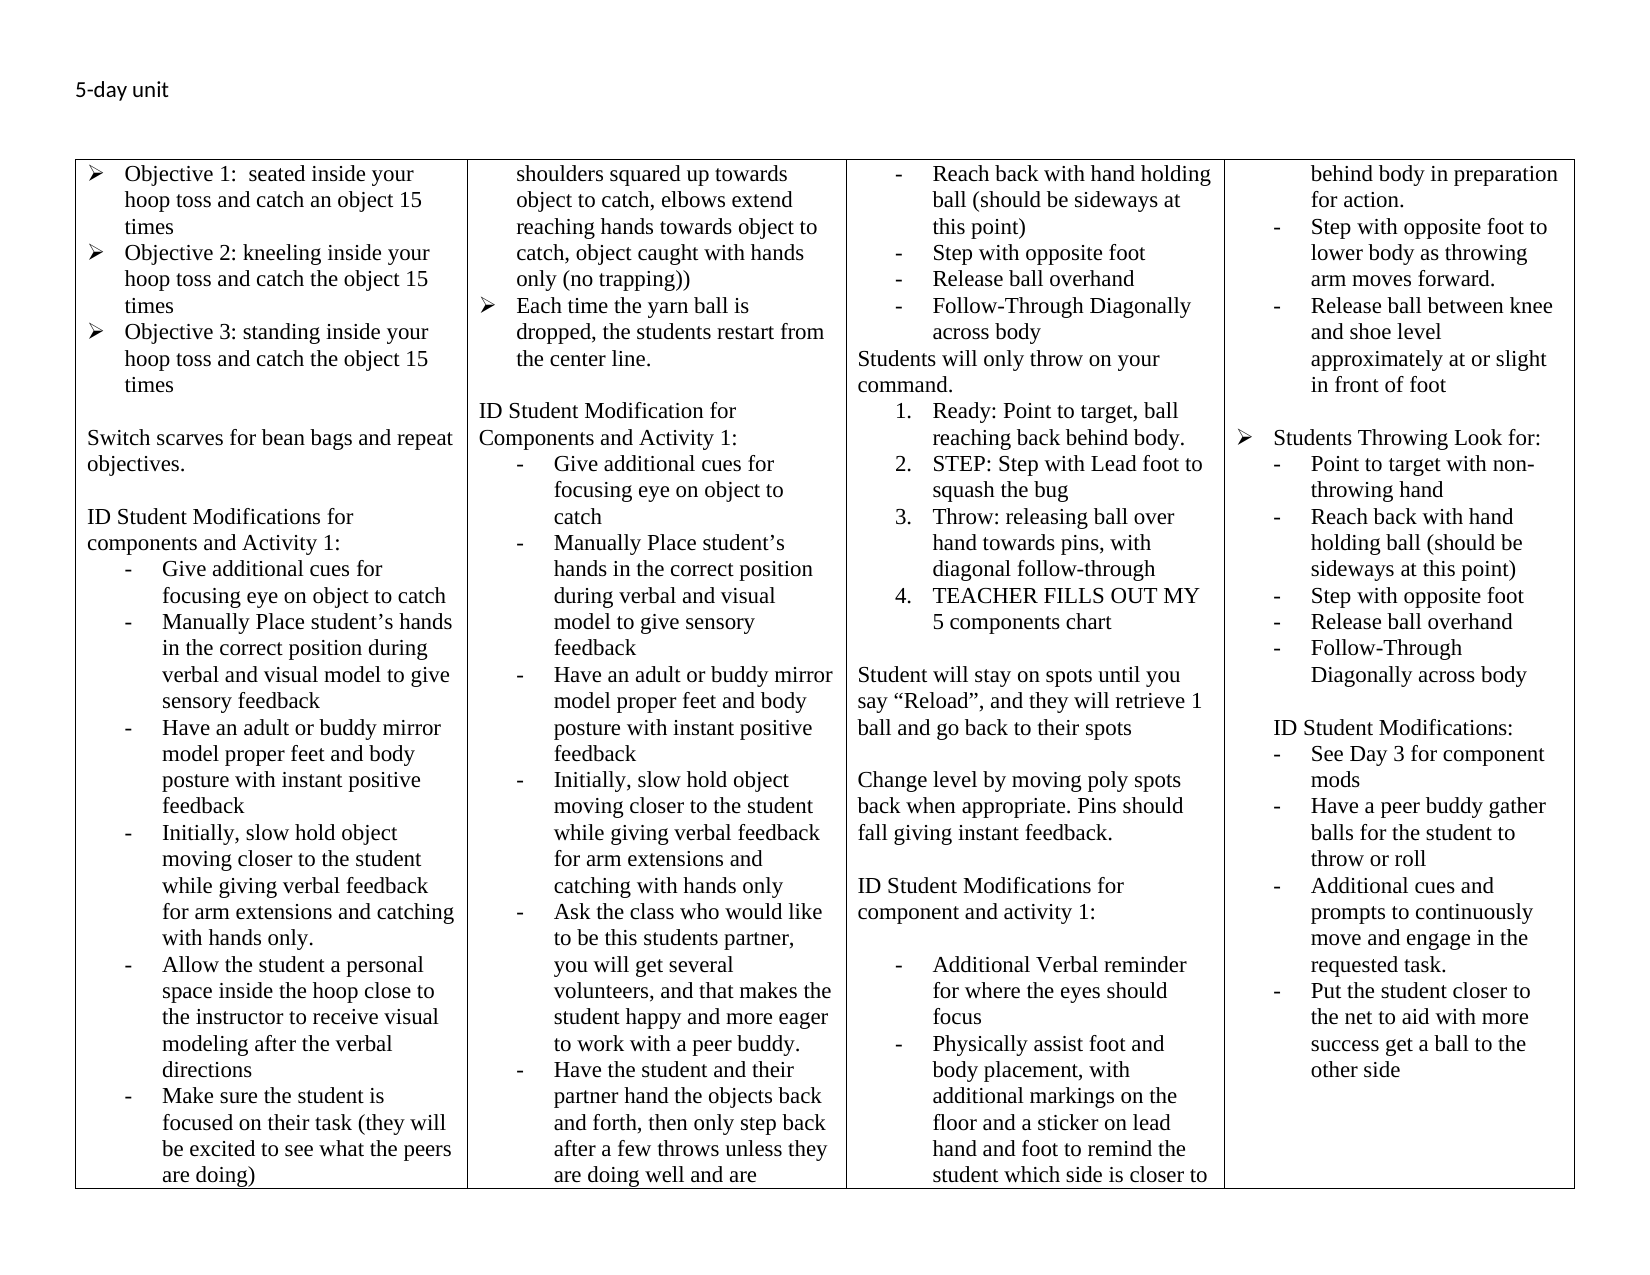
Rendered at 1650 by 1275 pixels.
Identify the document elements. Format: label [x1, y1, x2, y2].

table_cell [76, 160, 467, 1188]
table_cell [847, 160, 1224, 1188]
table_cell [1225, 160, 1574, 1188]
table_cell [468, 160, 846, 1188]
